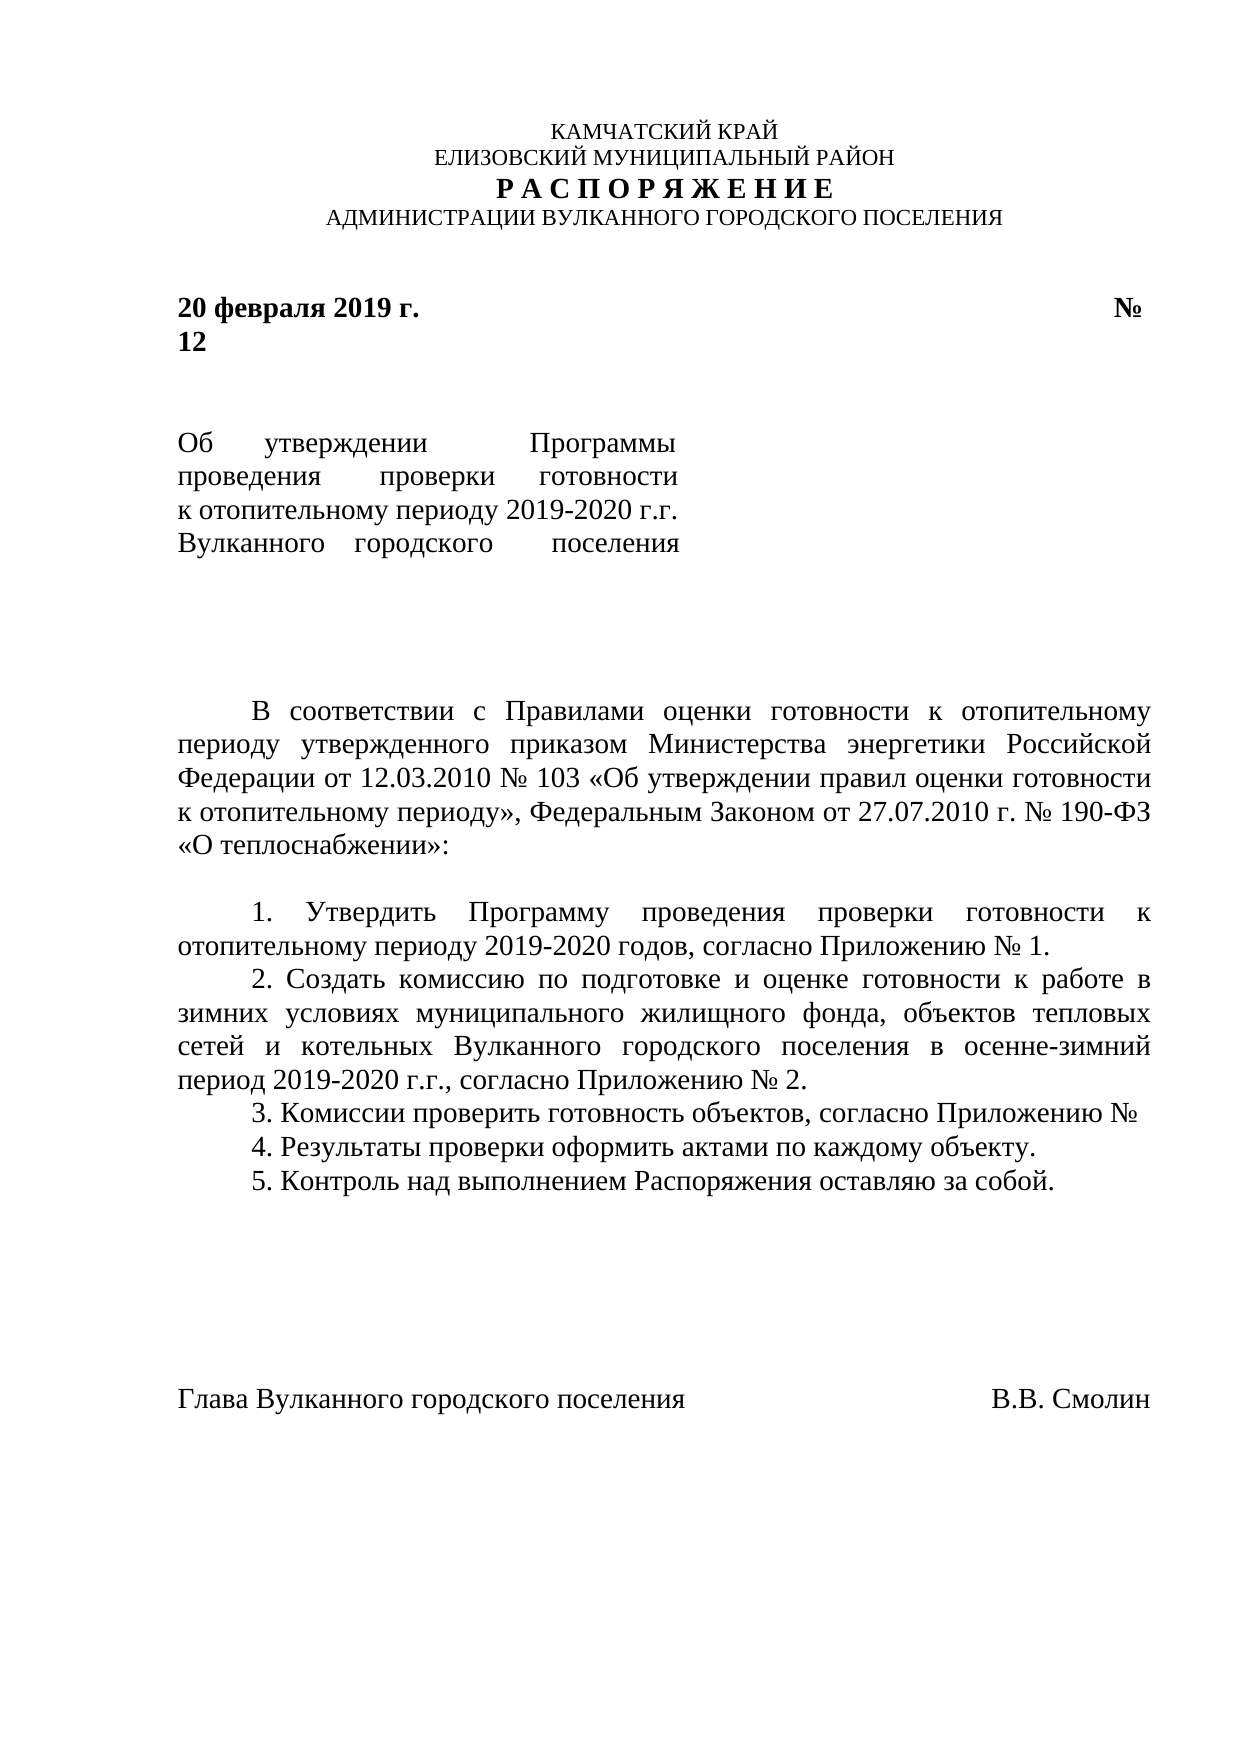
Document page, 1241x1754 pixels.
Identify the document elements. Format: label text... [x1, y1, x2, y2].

text Вулканного городского поселения [177, 525, 1152, 559]
text 4. Результаты проверки оформить актами по каждому объекту. [177, 1129, 1152, 1163]
text 2. Создать комиссию по подготовке и оценке готовности к работе в зимних условиях муниципального жилищного фонда, объектов тепловых сетей и котельных Вулканного городского поселения в осенне-зимний период 2019-2020 г.г., согласно Приложению № 2. [177, 961, 1152, 1096]
text Р А С П О Р Я Ж Е Н И Е [177, 171, 1152, 204]
text 5. Контроль над выполнением Распоряжения оставляю за собой. [177, 1163, 1152, 1196]
text 20 февраля 2019 г. № 12 [177, 291, 1152, 358]
text Об утверждении Программы [177, 425, 1152, 458]
text КАМЧАТСКИЙ КРАЙ [177, 118, 1152, 144]
text 1. Утвердить Программу проведения проверки готовности к отопительному периоду 2019-2020 годов, согласно Приложению № 1. [177, 894, 1152, 961]
text АДМИНИСТРАЦИИ ВУЛКАННОГО ГОРОДСКОГО ПОСЕЛЕНИЯ [177, 204, 1152, 231]
text ЕЛИЗОВСКИЙ МУНИЦИПАЛЬНЫЙ РАЙОН [177, 144, 1152, 171]
text 3. Комиссии проверить готовность объектов, согласно Приложению № [177, 1096, 1152, 1129]
text к отопительному периоду 2019-2020 г.г. [177, 492, 1152, 525]
text проведения проверки готовности [177, 458, 1152, 492]
text В соответствии с Правилами оценки готовности к отопительному периоду утвержденного приказом Министерства энергетики Российской Федерации от 12.03.2010 № 103 «Об утверждении правил оценки готовности к отопительному периоду», Федеральным Законом от 27.07.2010 г. № 190-ФЗ «О теплоснабжении»: [177, 693, 1152, 861]
text Глава Вулканного городского поселения В.В. Смолин [177, 1381, 1152, 1414]
